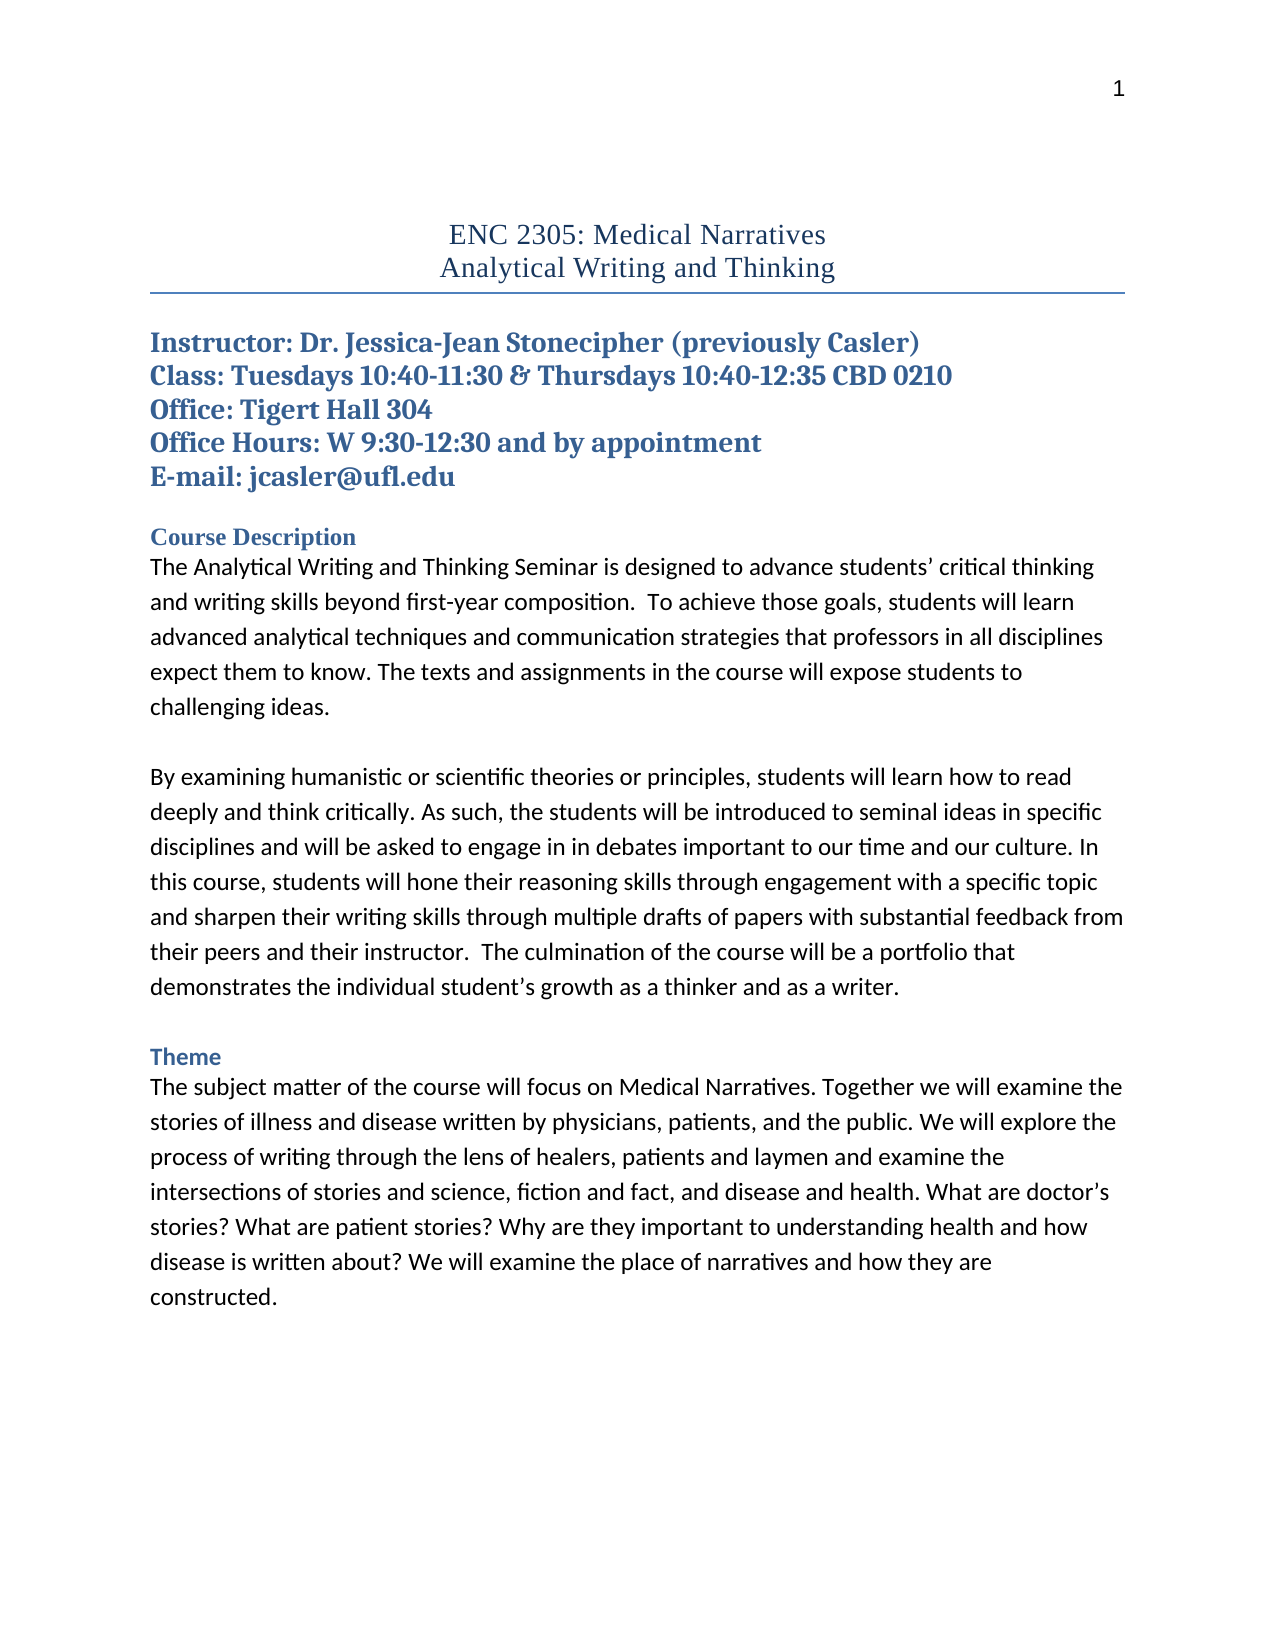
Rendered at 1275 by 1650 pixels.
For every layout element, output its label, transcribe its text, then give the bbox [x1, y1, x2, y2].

text By examining humanistic or scientific theories or principles, students will learn how to read deeply and think critically. As such, the students will be introduced to seminal ideas in specific disciplines and will be asked to engage in in debates important to our time and our culture. In this course, students will hone their reasoning skills through engagement with a specific topic and sharpen their writing skills through multiple drafts of papers with substantial feedback from their peers and their instructor. The culmination of the course will be a portfolio that demonstrates the individual student’s growth as a thinker and as a writer. [150, 761, 1125, 1002]
subtitle Theme [150, 1041, 1125, 1072]
subtitle Office: Tigert Hall 304 [150, 393, 1125, 426]
title ENC 2305: Medical Narratives [150, 217, 1125, 251]
subtitle Instructor: Dr. Jessica-Jean Stonecipher (previously Casler) [150, 326, 1125, 359]
title Analytical Writing and Thinking [150, 251, 1125, 292]
text The Analytical Writing and Thinking Seminar is designed to advance students’ critical thinking and writing skills beyond first-year composition. To achieve those goals, students will learn advanced analytical techniques and communication strategies that professors in all disciplines expect them to know. The texts and assignments in the course will expose students to challenging ideas. [150, 551, 1125, 722]
subtitle Class: Tuesdays 10:40-11:30 & Thursdays 10:40-12:35 CBD 0210 [150, 359, 1125, 393]
subtitle E-mail: jcasler@ufl.edu [150, 460, 1125, 493]
subtitle Office Hours: W 9:30-12:30 and by appointment [150, 426, 1125, 460]
text The subject matter of the course will focus on Medical Narratives. Together we will examine the stories of illness and disease written by physicians, patients, and the public. We will explore the process of writing through the lens of healers, patients and laymen and examine the intersections of stories and science, fiction and fact, and disease and health. What are doctor’s stories? What are patient stories? Why are they important to understanding health and how disease is written about? We will examine the place of narratives and how they are constructed. [150, 1072, 1125, 1312]
subtitle Course Description [150, 522, 1125, 551]
